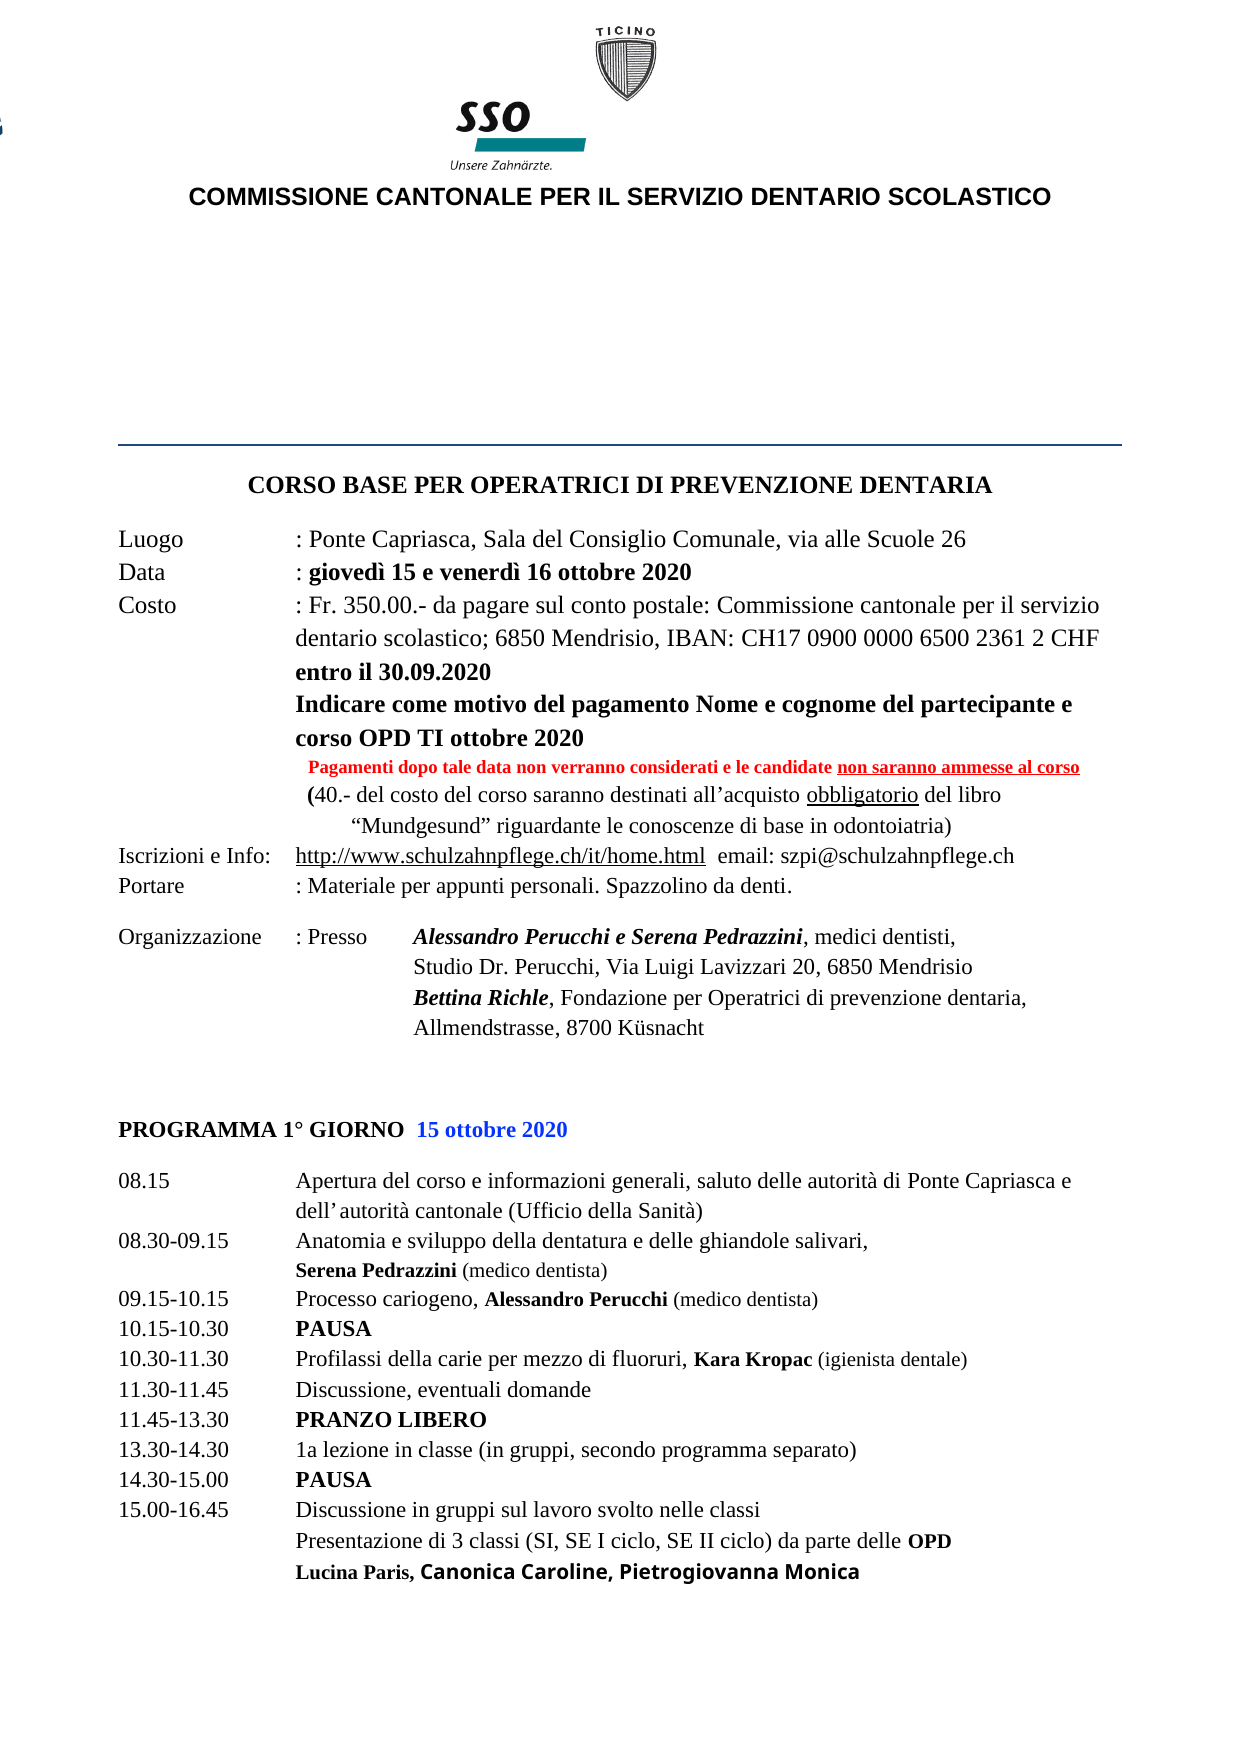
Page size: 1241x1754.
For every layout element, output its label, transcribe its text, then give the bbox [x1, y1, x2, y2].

text Portare : Materiale per appunti personali. Spazzolino da denti. [118, 872, 1122, 898]
text Data : giovedì 15 e venerdì 16 ottobre 2020 [118, 557, 1122, 586]
text (40.- del costo del corso saranno destinati all’acquisto obbligatorio del libro “Mundgesund” riguardante le conoscenze di base in odontoiatria) [118, 781, 1122, 838]
text 08.15 Apertura del corso e informazioni generali, saluto delle autorità di Ponte Capriasca e dell’ autorità cantonale (Ufficio della Sanità) [118, 1167, 1122, 1223]
text 15.00-16.45 Discussione in gruppi sul lavoro svolto nelle classi [118, 1497, 1122, 1523]
picture [211, 190, 221, 201]
text 11.45-13.30 PRANZO LIBERO [118, 1406, 1122, 1432]
text PROGRAMMA 1° GIORNO 15 ottobre 2020 [118, 1116, 1122, 1142]
text 08.30-09.15 Anatomia e sviluppo della dentatura e delle ghiandole salivari, [118, 1227, 1122, 1254]
text 10.15-10.30 PAUSA [118, 1315, 1122, 1342]
text Iscrizioni e Info: http://www.schulzahnpflege.ch/it/home.html email: szpi@schulzahnpflege.ch [118, 842, 1122, 868]
picture [469, 193, 474, 201]
text Pagamenti dopo tale data non verranno considerati e le candidate non saranno ammesse al corso [118, 756, 1122, 777]
text Luogo : Ponte Capriasca, Sala del Consiglio Comunale, via alle Scuole 26 [118, 524, 1122, 553]
text Lucina Paris, Canonica Caroline, Pietrogiovanna Monica [118, 1557, 1122, 1585]
text Allmendstrasse, 8700 Küsnacht [118, 1014, 1122, 1040]
picture [0, 16, 681, 201]
text 14.30-15.00 PAUSA [118, 1466, 1122, 1493]
text Costo : Fr. 350.00.- da pagare sul conto postale: Commissione cantonale per il servizio dentario scolastico; 6850 Mendrisio, IBAN: CH17 0900 0000 6500 2361 2 CHF entro il 30.09.2020 [118, 591, 1122, 685]
text Presentazione di 3 classi (SI, SE I ciclo, SE II ciclo) da parte delle OPD [118, 1527, 1122, 1553]
text 10.30-11.30 Profilassi della carie per mezzo di fluoruri, Kara Kropac (igienista dentale) [118, 1346, 1122, 1372]
picture [416, 193, 421, 201]
text Serena Pedrazzini (medico dentista) [118, 1257, 1122, 1282]
text Bettina Richle, Fondazione per Operatrici di prevenzione dentaria, [118, 983, 1122, 1010]
text CORSO BASE PER OPERATRICI DI PREVENZIONE DENTARIA [118, 471, 1122, 499]
text 13.30-14.30 1a lezione in classe (in gruppi, secondo programma separato) [118, 1436, 1122, 1462]
text Organizzazione : Presso Alessandro Perucchi e Serena Pedrazzini, medici dentisti, [118, 923, 1122, 949]
text Indicare come motivo del pagamento Nome e cognome del partecipante e corso OPD TI ottobre 2020 [118, 689, 1122, 751]
picture [319, 190, 329, 201]
text 11.30-11.45 Discussione, eventuali domande [118, 1376, 1122, 1402]
text Studio Dr. Perucchi, Via Luigi Lavizzari 20, 6850 Mendrisio [118, 953, 1122, 980]
picture [339, 193, 344, 201]
picture [450, 190, 460, 201]
text 09.15-10.15 Processo cariogeno, Alessandro Perucchi (medico dentista) [118, 1285, 1122, 1311]
picture [577, 191, 585, 196]
